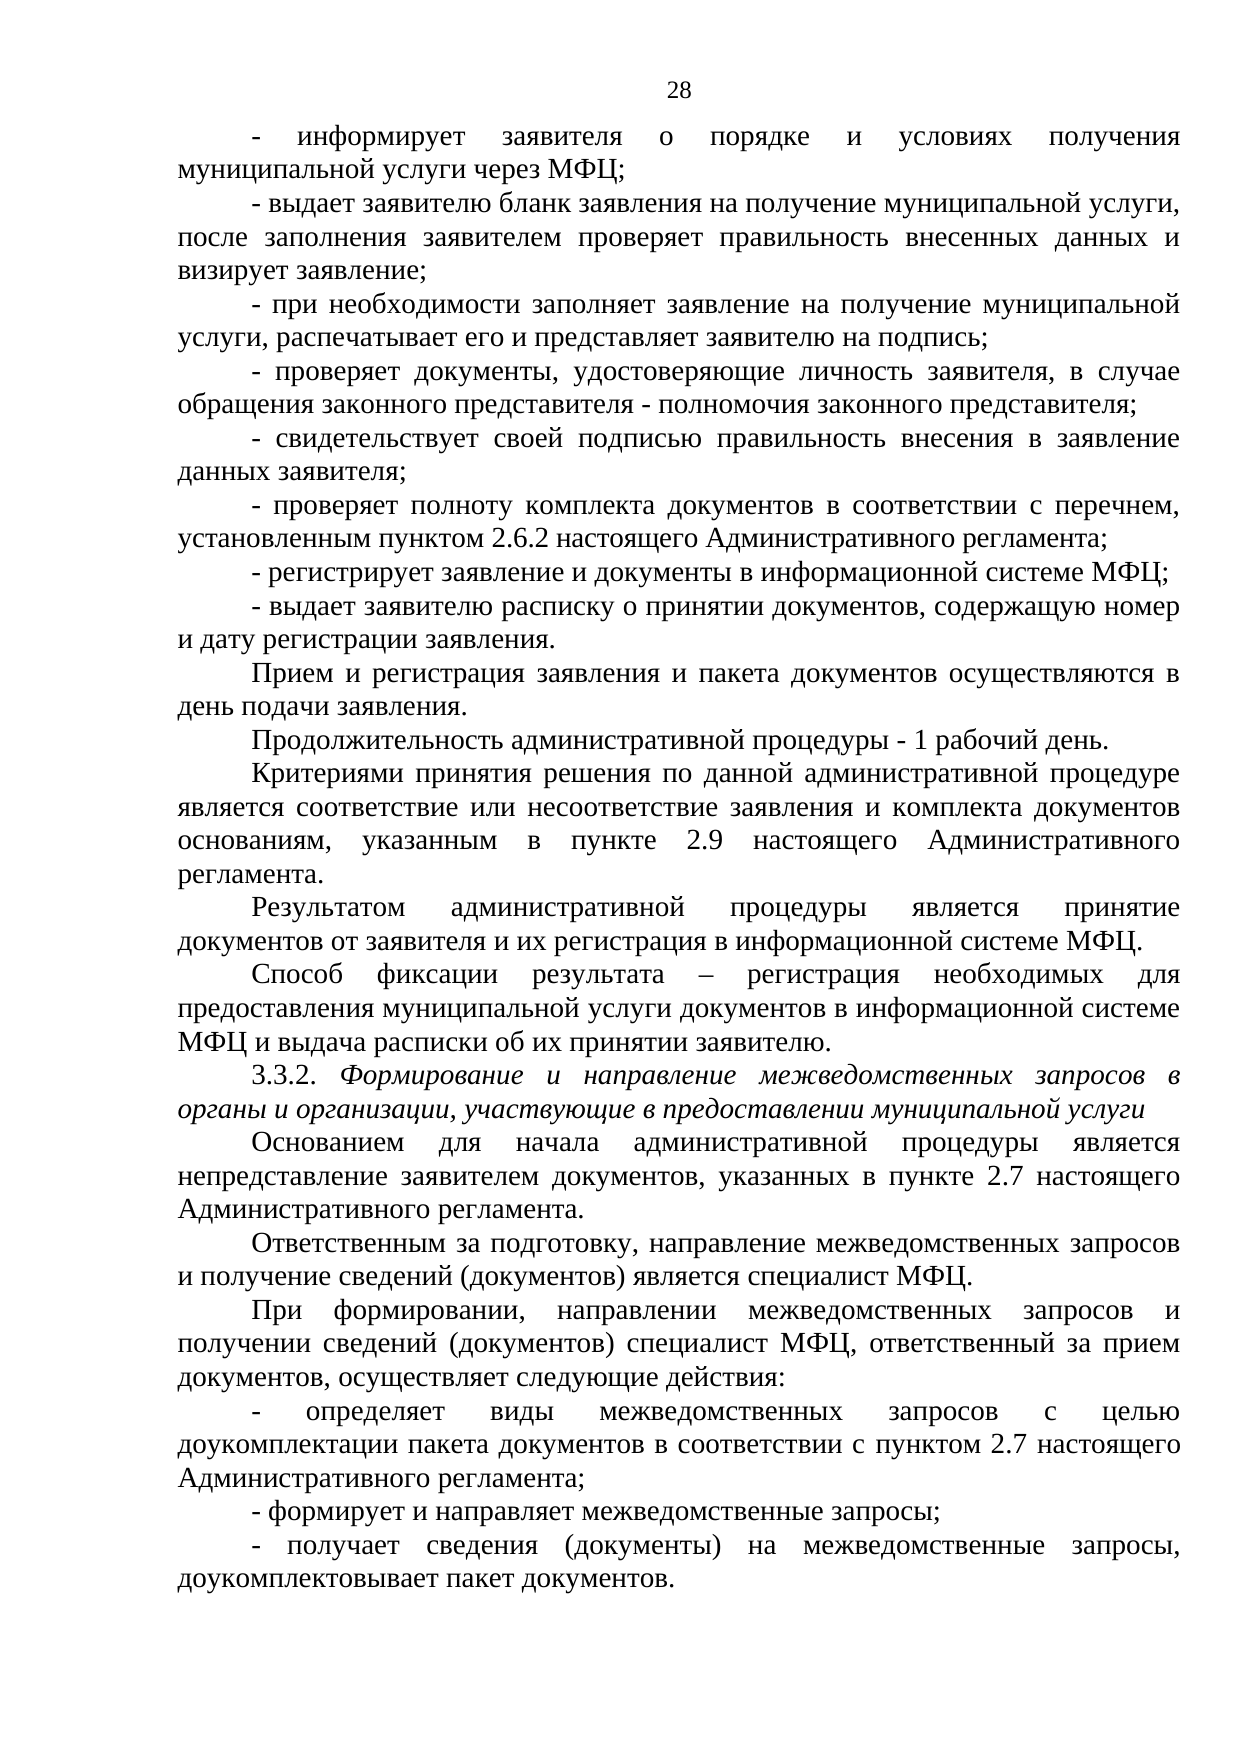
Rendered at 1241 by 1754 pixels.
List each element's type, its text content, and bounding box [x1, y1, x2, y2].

text Способ фиксации результата – регистрация необходимых для предоставления муниципальной услуги документов в информационной системе МФЦ и выдача расписки об их принятии заявителю. [177, 957, 1181, 1057]
text 3.3.2. Формирование и направление межведомственных запросов в органы и организации, участвующие в предоставлении муниципальной услуги [177, 1057, 1181, 1124]
text - проверяет документы, удостоверяющие личность заявителя, в случае обращения законного представителя - полномочия законного представителя; [177, 353, 1181, 420]
text Основанием для начала административной процедуры является непредставление заявителем документов, указанных в пункте 2.7 настоящего Административного регламента. [177, 1124, 1181, 1225]
text - при необходимости заполняет заявление на получение муниципальной услуги, распечатывает его и представляет заявителю на подпись; [177, 286, 1181, 353]
text - информирует заявителя о порядке и условиях получения муниципальной услуги через МФЦ; [177, 118, 1181, 185]
text Ответственным за подготовку, направление межведомственных запросов и получение сведений (документов) является специалист МФЦ. [177, 1225, 1181, 1292]
text - проверяет полноту комплекта документов в соответствии с перечнем, установленным пунктом 2.6.2 настоящего Административного регламента; [177, 487, 1181, 554]
text - выдает заявителю расписку о принятии документов, содержащую номер и дату регистрации заявления. [177, 588, 1181, 655]
text - регистрирует заявление и документы в информационной системе МФЦ; [177, 554, 1181, 588]
text Результатом административной процедуры является принятие документов от заявителя и их регистрация в информационной системе МФЦ. [177, 889, 1181, 957]
text - получает сведения (документы) на межведомственные запросы, доукомплектовывает пакет документов. [177, 1527, 1181, 1594]
text Критериями принятия решения по данной административной процедуре является соответствие или несоответствие заявления и комплекта документов основаниям, указанным в пункте 2.9 настоящего Административного регламента. [177, 755, 1181, 889]
text - формирует и направляет межведомственные запросы; [177, 1493, 1181, 1527]
text - свидетельствует своей подписью правильность внесения в заявление данных заявителя; [177, 420, 1181, 487]
text При формировании, направлении межведомственных запросов и получении сведений (документов) специалист МФЦ, ответственный за прием документов, осуществляет следующие действия: [177, 1292, 1181, 1393]
text Продолжительность административной процедуры - 1 рабочий день. [177, 722, 1181, 755]
text - определяет виды межведомственных запросов с целью доукомплектации пакета документов в соответствии с пунктом 2.7 настоящего Административного регламента; [177, 1393, 1181, 1493]
text - выдает заявителю бланк заявления на получение муниципальной услуги, после заполнения заявителем проверяет правильность внесенных данных и визирует заявление; [177, 185, 1181, 286]
text Прием и регистрация заявления и пакета документов осуществляются в день подачи заявления. [177, 655, 1181, 722]
